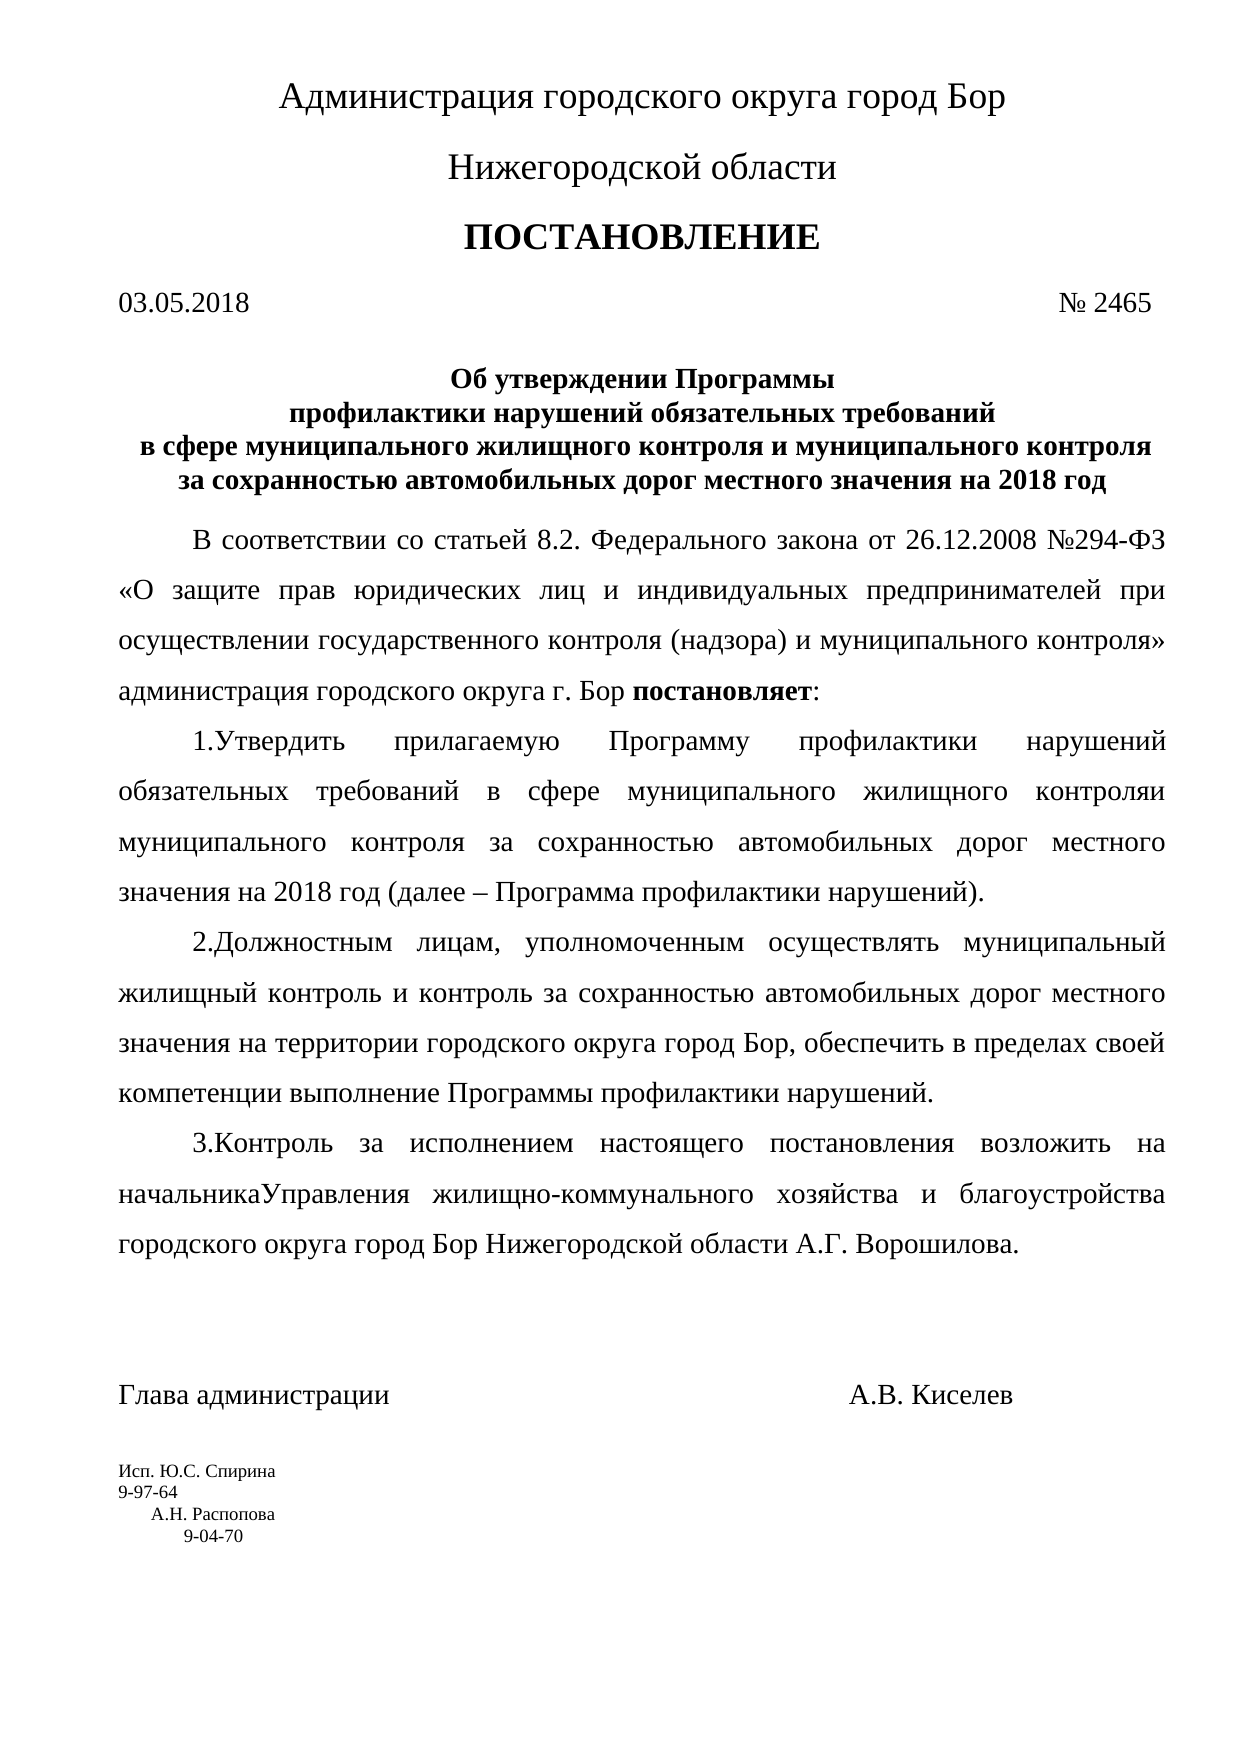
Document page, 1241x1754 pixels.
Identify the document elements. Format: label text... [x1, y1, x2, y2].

text Глава администрации А.В. Киселев [118, 1377, 1167, 1411]
text 9-97-64 [118, 1481, 1167, 1503]
text В соответствии со статьей 8.2. Федерального закона от 26.12.2008 №294-ФЗ «О защите прав юридических лиц и индивидуальных предпринимателей при осуществлении государственного контроля (надзора) и муниципального контроля» администрация городского округа г. Бор постановляет: [118, 522, 1167, 706]
text ПОСТАНОВЛЕНИЕ [118, 215, 1167, 258]
text 1.Утвердить прилагаемую Программу профилактики нарушений обязательных требований в сфере муниципального жилищного контроляи муниципального контроля за сохранностью автомобильных дорог местного значения на 2018 год (далее – Программа профилактики нарушений). [118, 723, 1167, 908]
text 3.Контроль за исполнением настоящего постановления возложить на начальникаУправления жилищно-коммунального хозяйства и благоустройства городского округа город Бор Нижегородской области А.Г. Ворошилова. [118, 1126, 1167, 1260]
text А.Н. Распопова [118, 1503, 1167, 1524]
text Исп. Ю.С. Спирина [118, 1460, 1167, 1481]
text 9-04-70Приложение [118, 1524, 1167, 1546]
text 2.Должностным лицам, уполномоченным осуществлять муниципальный жилищный контроль и контроль за сохранностью автомобильных дорог местного значения на территории городского округа город Бор, обеспечить в пределах своей компетенции выполнение Программы профилактики нарушений. [118, 924, 1167, 1109]
text в сфере муниципального жилищного контроля и муниципального контроля за сохранностью автомобильных дорог местного значения на 2018 год [118, 428, 1167, 496]
text Администрация городского округа город Бор [103, 74, 1167, 117]
text Об утверждении Программы [118, 361, 1167, 395]
text Нижегородской области [118, 144, 1167, 187]
text профилактики нарушений обязательных требований [118, 395, 1167, 428]
table_header № 2465 [635, 285, 1163, 319]
table_header 03.05.2018 [107, 285, 635, 319]
